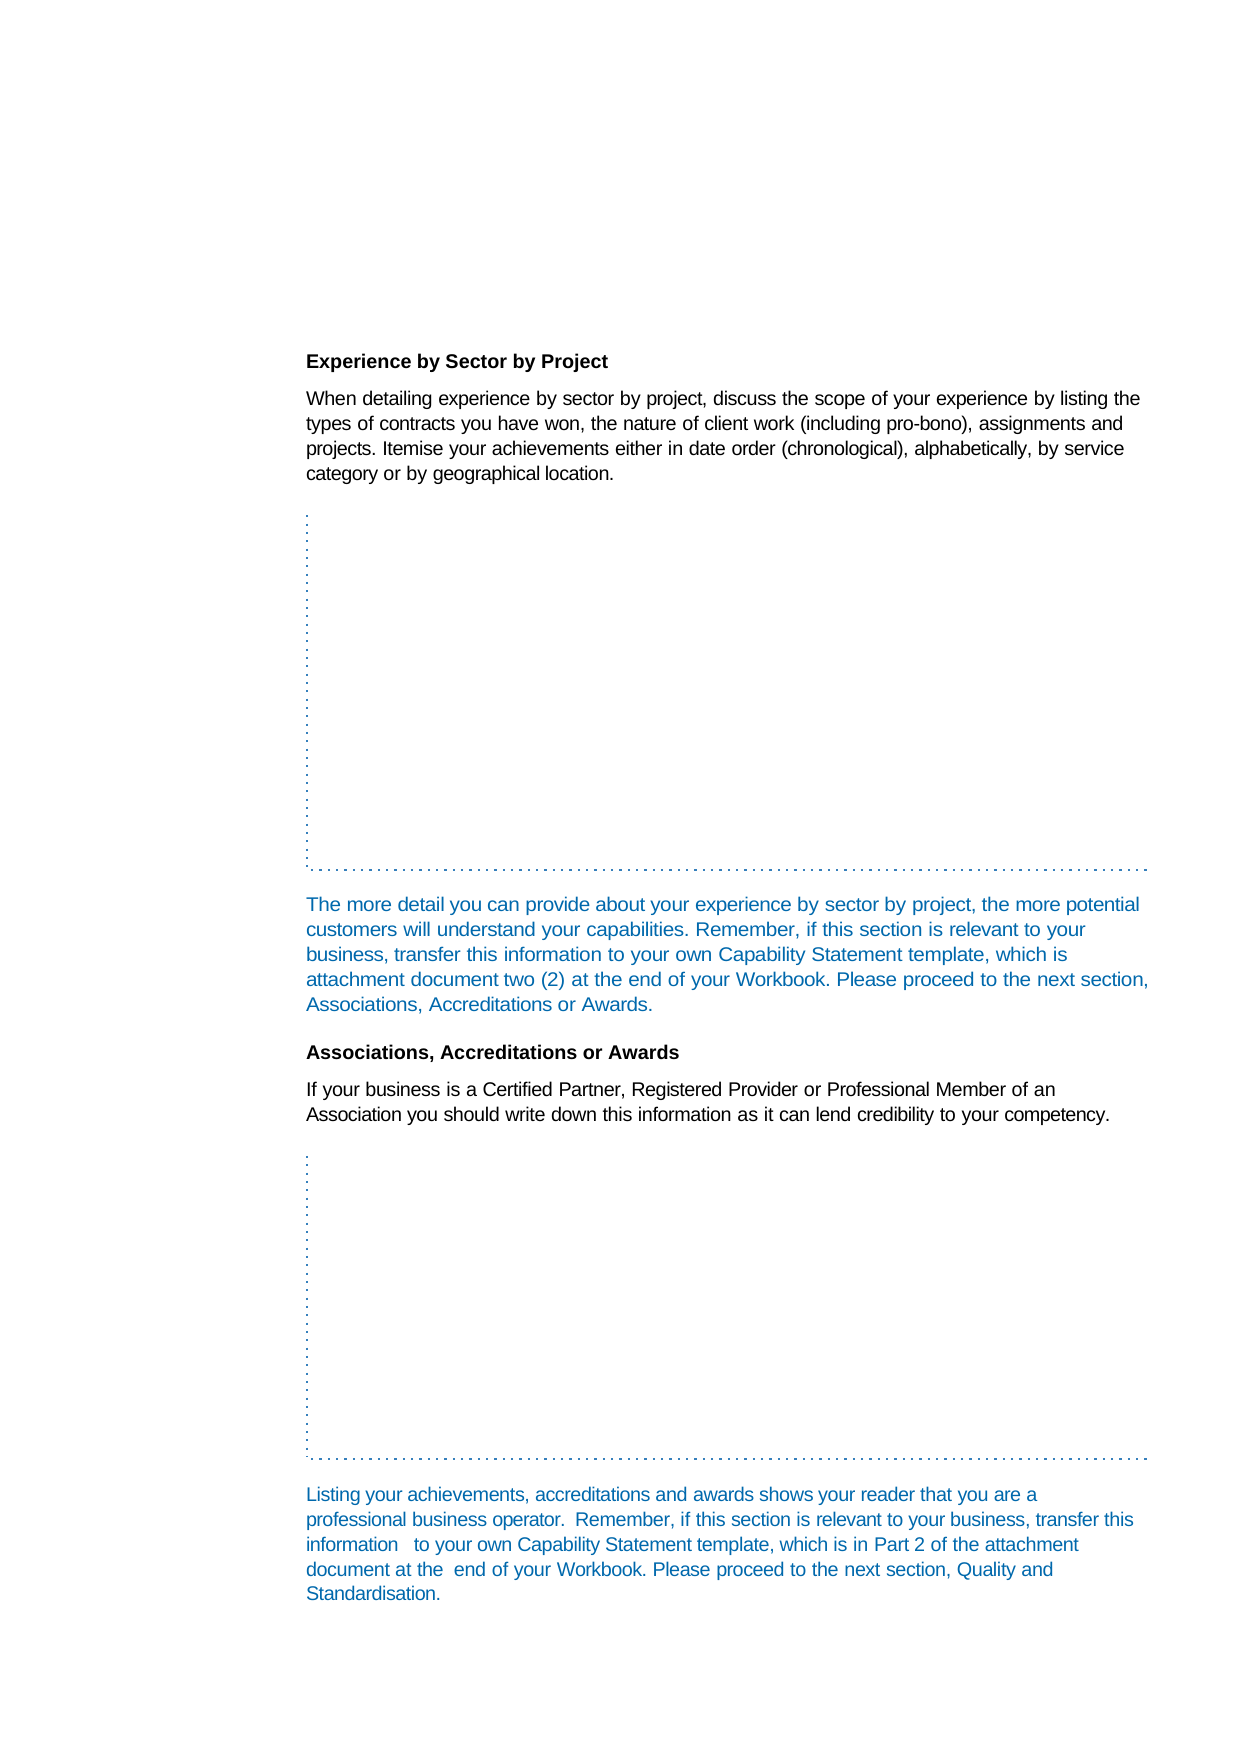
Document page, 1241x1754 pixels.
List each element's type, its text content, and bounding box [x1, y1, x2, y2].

text Listing your achievements, accreditations and awards shows your reader that you are a professional business operator. Remember, if this section is relevant to your business, transfer this information to your own Capability Statement template, which is in Part 2 of the attachment document at the end of your Workbook. Please proceed to the next section, Quality and Standardisation. [306, 1483, 1141, 1605]
text If your business is a Certified Partner, Registered Provider or Professional Member of an Association you should write down this information as it can lend credibility to your competency. [306, 1078, 1153, 1126]
subtitle Experience by Sector by Project [306, 350, 1240, 373]
text When detailing experience by sector by project, discuss the scope of your experience by listing the types of contracts you have won, the nature of client work (including pro-bono), assignments and projects. Itemise your achievements either in date order (chronological), alphabetically, by service category or by geographical location. [306, 387, 1145, 484]
text The more detail you can provide about your experience by sector by project, the more potential customers will understand your capabilities. Remember, if this section is relevant to your business, transfer this information to your own Capability Statement template, which is attachment document two (2) at the end of your Workbook. Please proceed to the next section, Associations, Accreditations or Awards. [306, 893, 1152, 1016]
subtitle Associations, Accreditations or Awards [306, 1041, 1240, 1064]
